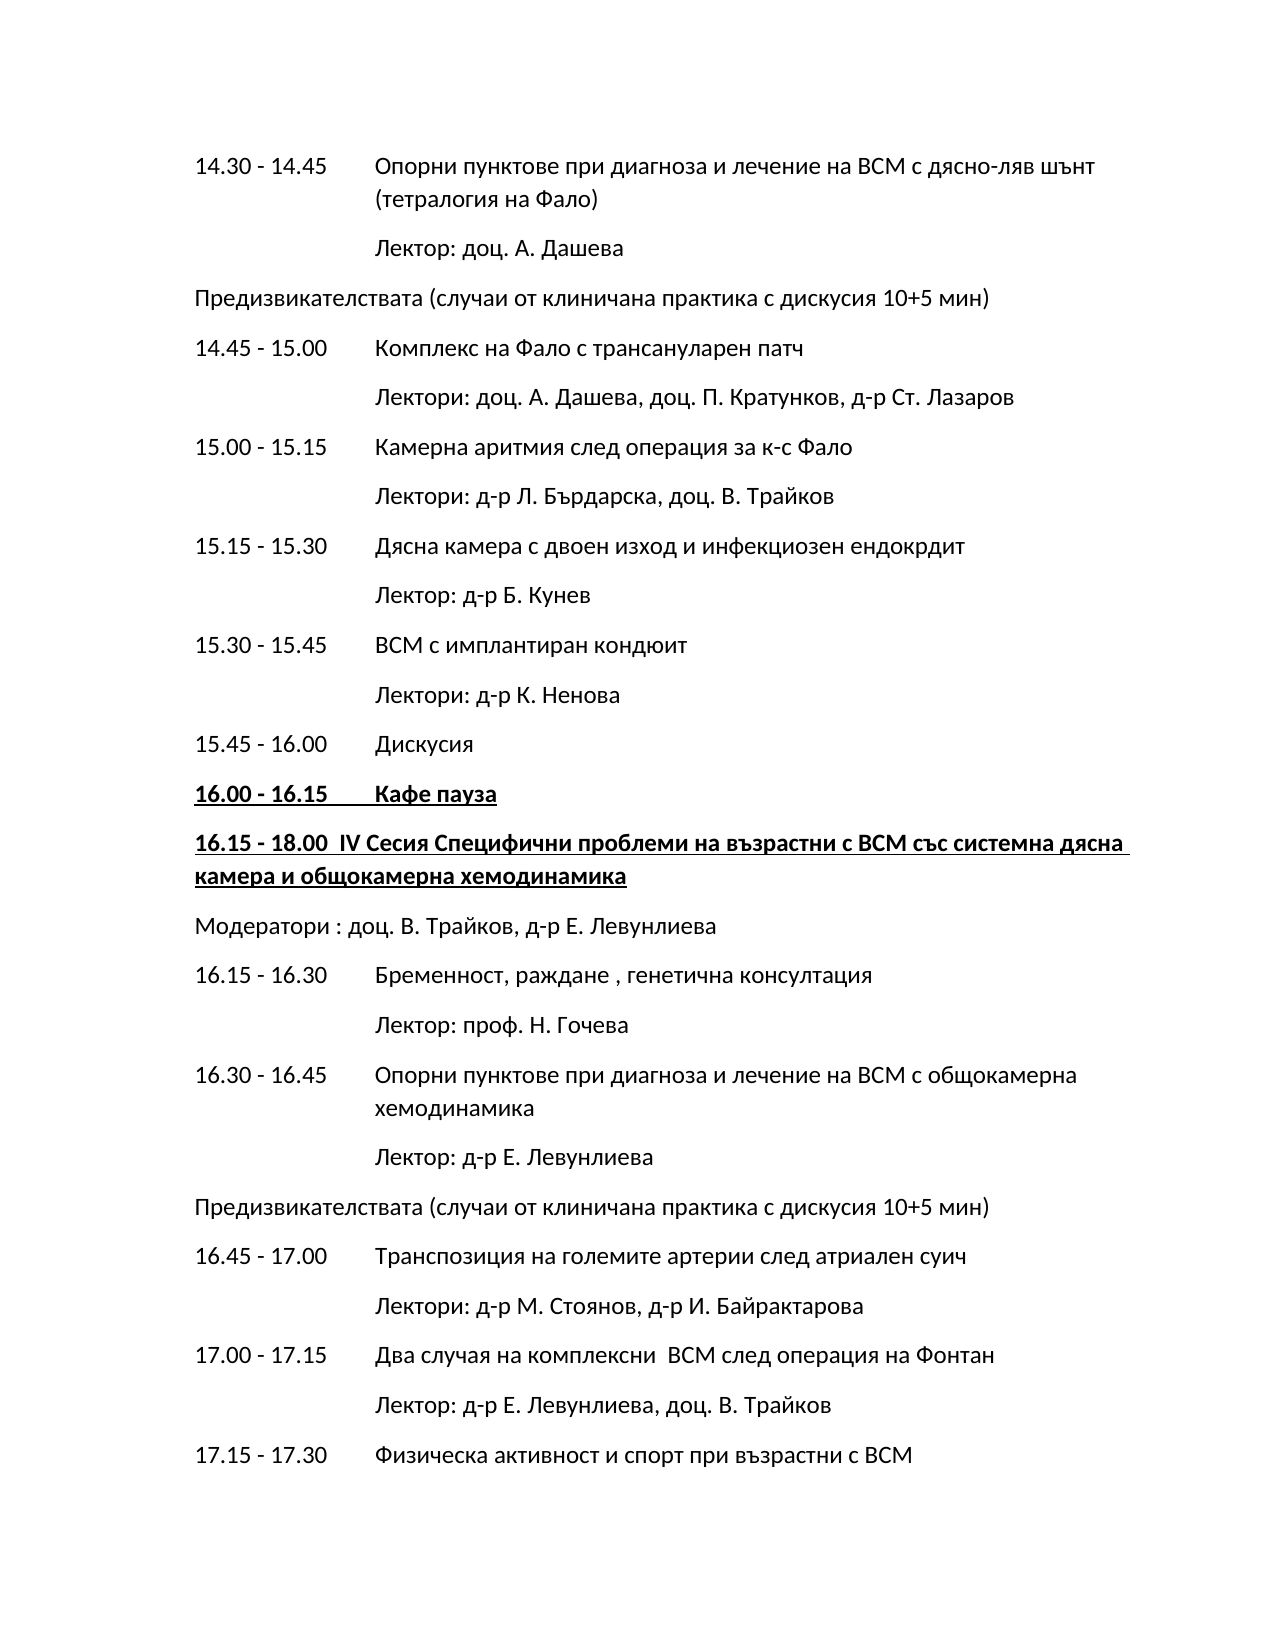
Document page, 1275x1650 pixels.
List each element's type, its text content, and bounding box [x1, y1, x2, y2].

text 15.30 - 15.45 ВСМ с имплантиран кондюит [194, 629, 1181, 660]
text 14.45 - 15.00 Комплекс на Фало с трансануларен патч [194, 332, 1181, 362]
text Лектори: д-р М. Стоянов, д-р И. Байрактарова [344, 1290, 1181, 1321]
text 16.00 - 16.15 Кафе пауза [194, 778, 1181, 808]
text Лектор: д-р Е. Левунлиева, доц. В. Трайков [344, 1389, 1181, 1420]
text 17.15 - 17.30 Физическа активност и спорт при възрастни с ВСМ [194, 1439, 1181, 1469]
text Лектор: доц. А. Дашева [374, 232, 1181, 263]
text Предизвикателствата (случаи от клиничана практика с дискусия 10+5 мин) [194, 282, 1181, 313]
text Лектори: д-р К. Ненова [344, 679, 1181, 709]
text Лектор: д-р Е. Левунлиева [374, 1141, 1181, 1172]
text Лектор: проф. Н. Гочева [344, 1009, 1181, 1040]
text Лектори: д-р Л. Бърдарска, доц. В. Трайков [344, 480, 1181, 511]
text 15.00 - 15.15 Камерна аритмия след операция за к-с Фало [194, 431, 1181, 461]
text 16.15 - 16.30 Бременност, раждане , генетична консултация [194, 959, 1181, 990]
text 15.15 - 15.30 Дясна камера с двоен изход и инфекциозен ендокрдит [194, 530, 1181, 561]
text 16.15 - 18.00 ІV Сесия Специфични проблеми на възрастни с ВСМ със системна дясна камера и общокамерна хемодинамика [194, 827, 1181, 891]
text Лектори: доц. А. Дашева, доц. П. Кратунков, д-р Ст. Лазаров [344, 381, 1181, 412]
text 16.30 - 16.45 Опорни пунктове при диагноза и лечение на ВСМ с общокамерна хемодинамика [194, 1059, 1181, 1122]
text Предизвикателствата (случаи от клиничана практика с дискусия 10+5 мин) [194, 1191, 1181, 1221]
text 16.45 - 17.00 Транспозиция на големите артерии след атриален суич [194, 1240, 1181, 1271]
text 14.30 - 14.45 Опорни пунктове при диагноза и лечение на ВСМ с дясно-ляв шънт (тетралогия на Фало) [194, 150, 1181, 213]
text Модератори : доц. В. Трайков, д-р Е. Левунлиева [194, 910, 1181, 941]
text 15.45 - 16.00 Дискусия [194, 728, 1181, 759]
text 17.00 - 17.15 Два случая на комплексни ВСМ след операция на Фонтан [194, 1339, 1181, 1370]
text Лектор: д-р Б. Кунев [344, 579, 1181, 610]
